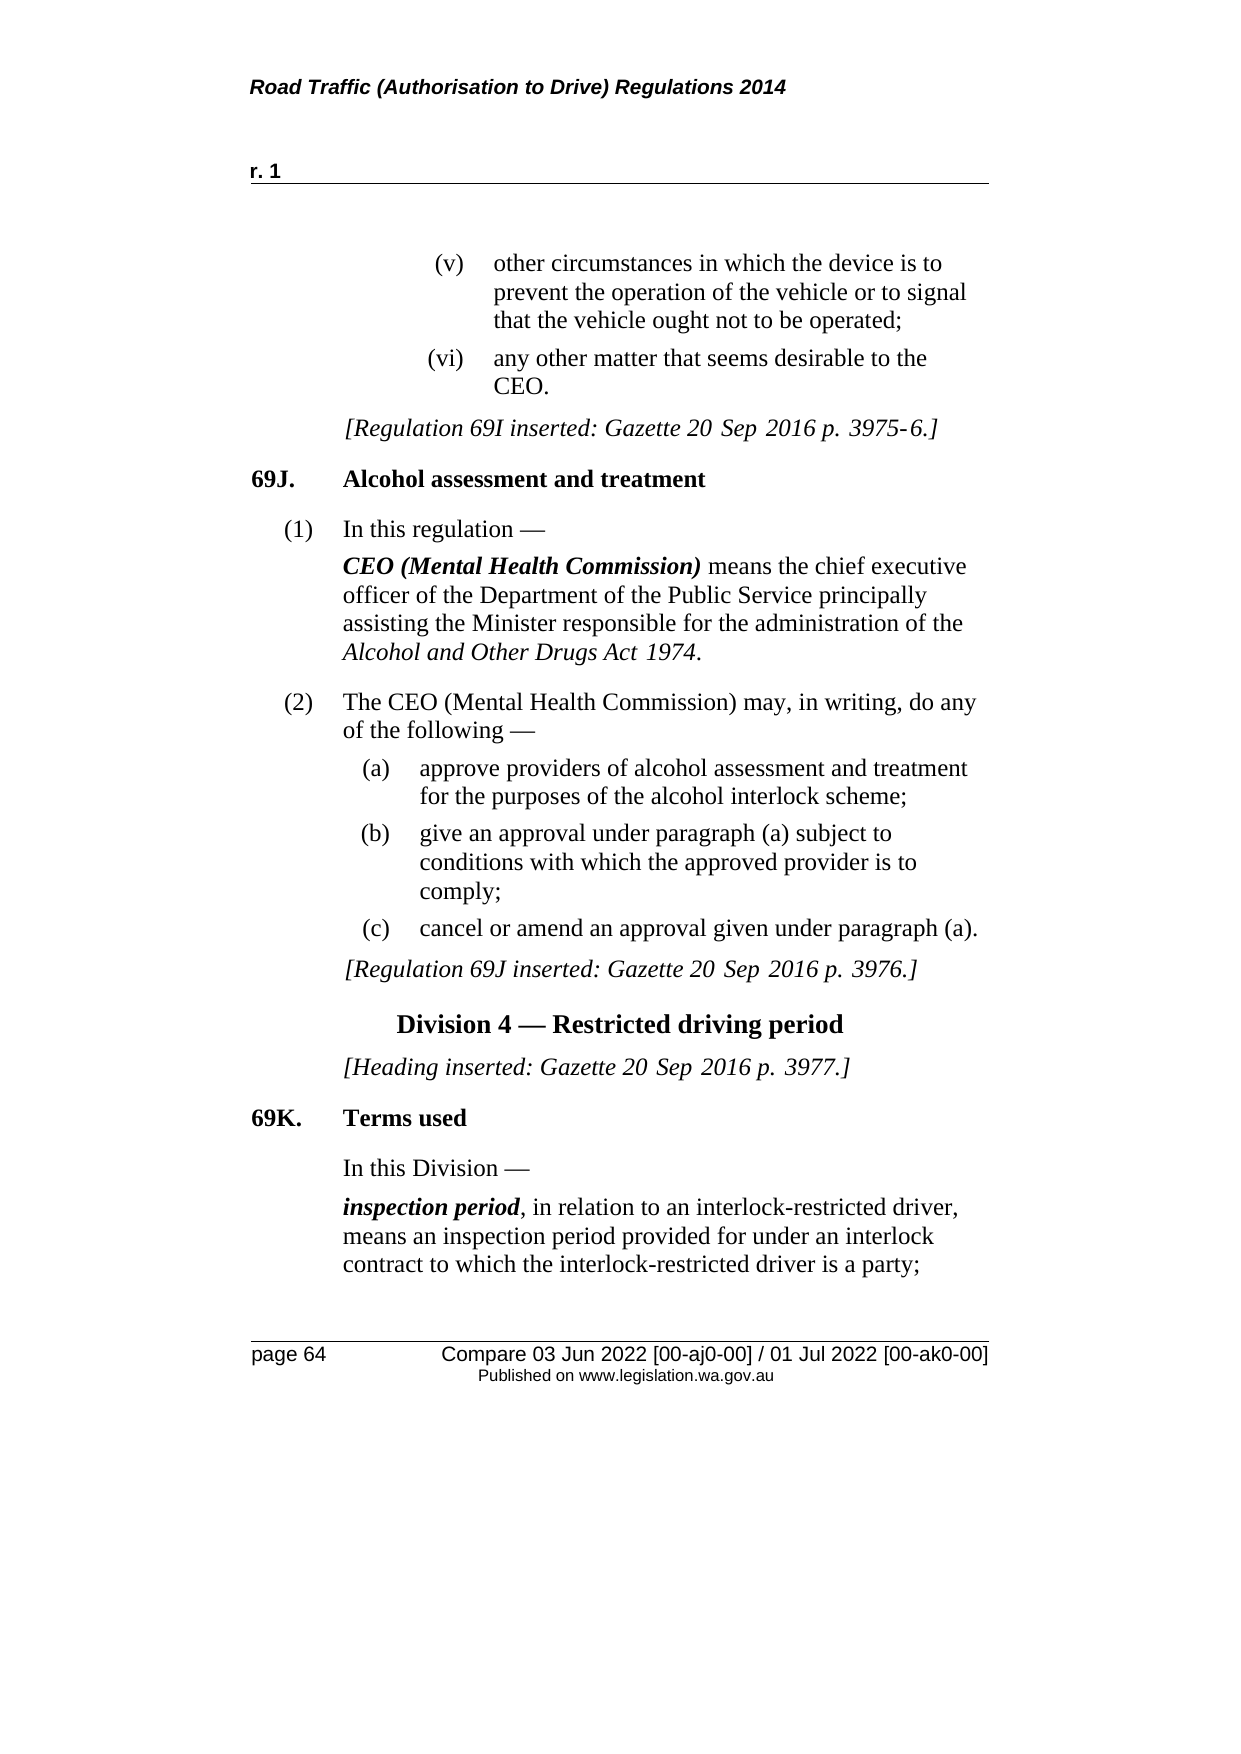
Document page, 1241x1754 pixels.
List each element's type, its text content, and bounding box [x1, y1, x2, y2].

text (b) give an approval under paragraph (a) subject to conditions with which the approved provider is to comply; [251, 818, 989, 905]
text (vi) any other matter that seems desirable to the CEO. [251, 343, 989, 400]
subtitle 69J. Alcohol assessment and treatment [251, 464, 989, 493]
text [Regulation 69I inserted: Gazette 20 Sep 2016 p. 3975-6.] [251, 413, 989, 441]
text In this Division — [251, 1153, 989, 1182]
subtitle 69K. Terms used [251, 1103, 989, 1132]
subtitle [Heading inserted: Gazette 20 Sep 2016 p. 3977.] [251, 1052, 989, 1080]
text (1) In this regulation — [251, 514, 989, 543]
text (a) approve providers of alcohol assessment and treatment for the purposes of the alcohol interlock scheme; [251, 753, 989, 810]
text (v) other circumstances in which the device is to prevent the operation of the vehicle or to signal that the vehicle ought not to be operated; [251, 248, 989, 334]
text CEO (Mental Health Commission) means the chief executive officer of the Department of the Public Service principally assisting the Minister responsible for the administration of the Alcohol and Other Drugs Act 1974. [251, 551, 989, 666]
text [Regulation 69J inserted: Gazette 20 Sep 2016 p. 3976.] [251, 954, 989, 983]
text inspection period, in relation to an interlock-restricted driver, means an inspection period provided for under an interlock contract to which the interlock-restricted driver is a party; [251, 1192, 989, 1278]
text (c) cancel or amend an approval given under paragraph (a). [251, 913, 989, 942]
text (2) The CEO (Mental Health Commission) may, in writing, do any of the following — [251, 687, 989, 744]
subtitle Division 4 — Restricted driving period [251, 1008, 989, 1039]
